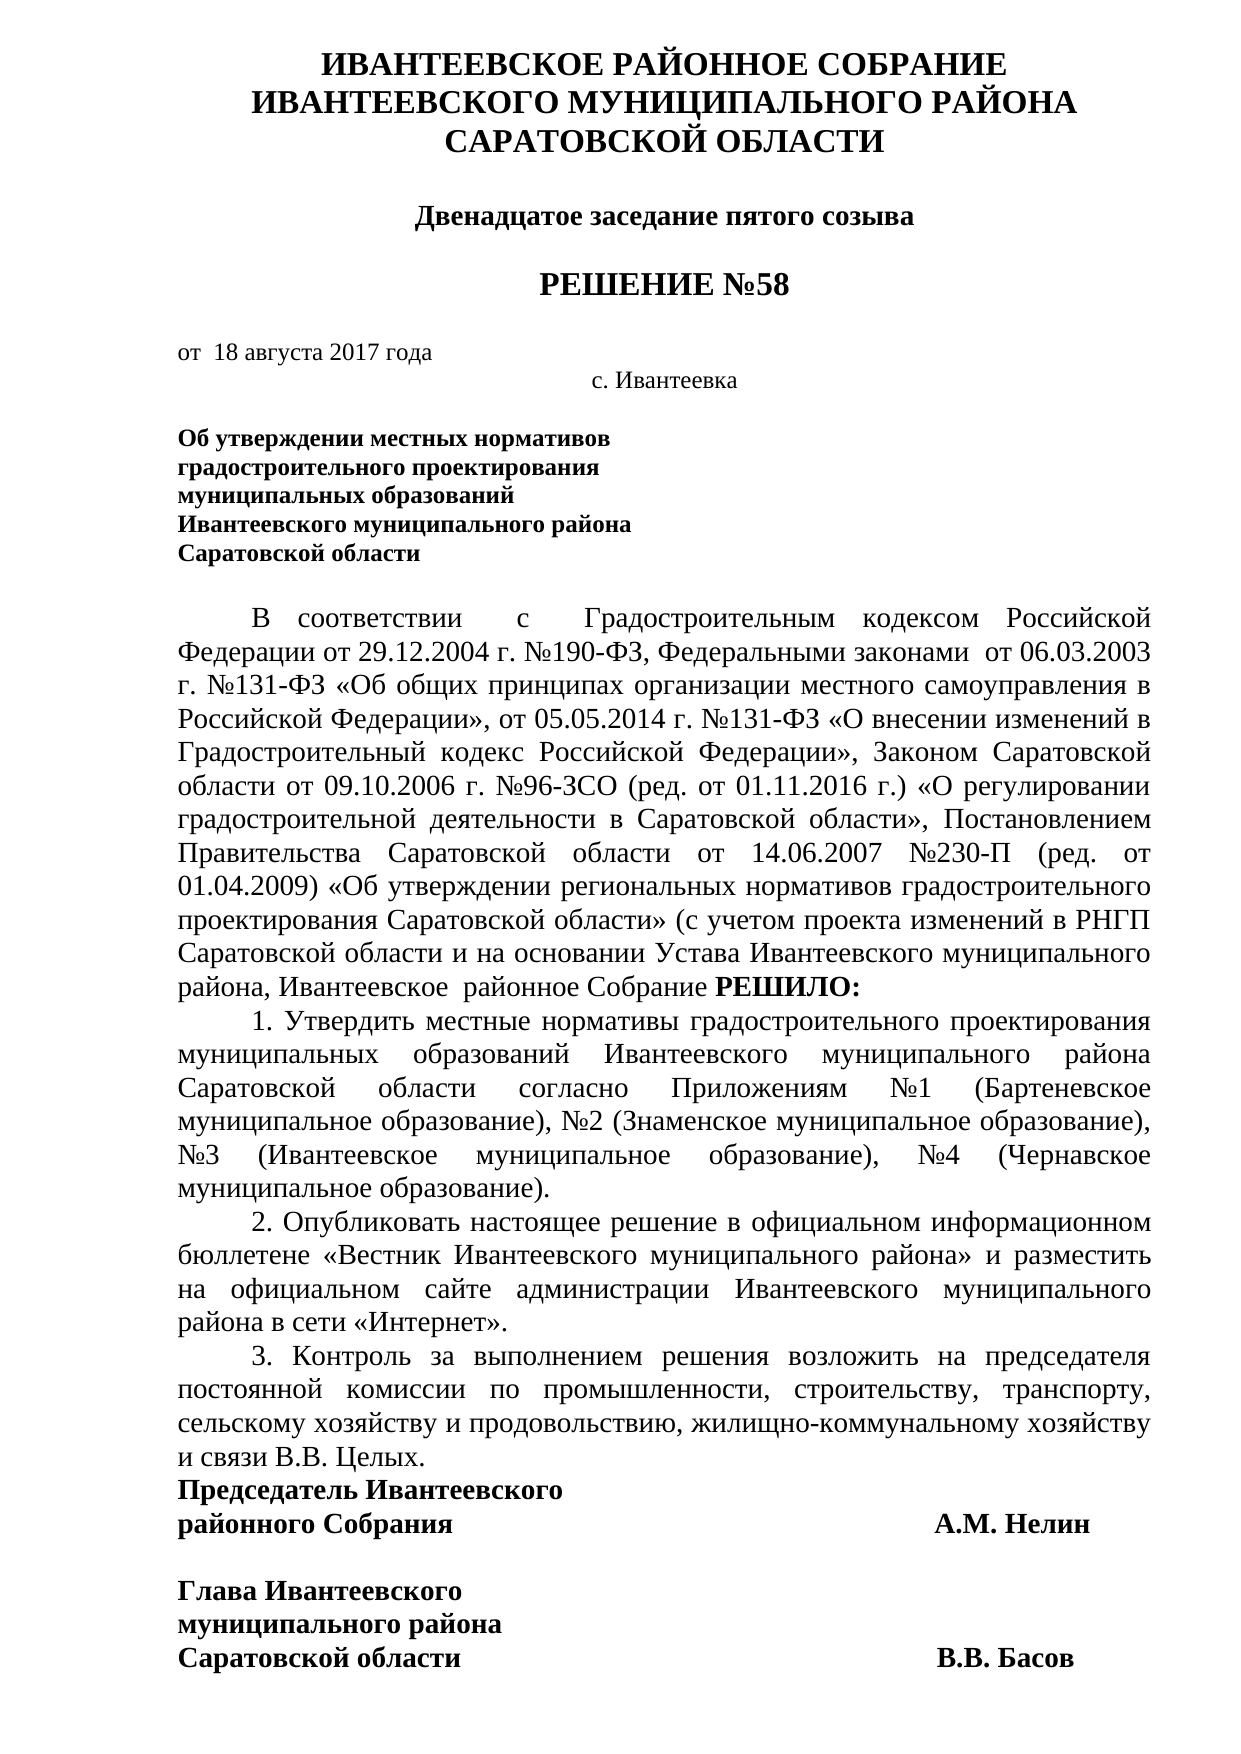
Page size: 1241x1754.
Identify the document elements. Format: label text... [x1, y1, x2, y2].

text Двенадцатое заседание пятого созыва [177, 198, 1152, 231]
text 3. Контроль за выполнением решения возложить на председателя постоянной комиссии по промышленности, строительству, транспорту, сельскому хозяйству и продовольствию, жилищно-коммунальному хозяйству и связи В.В. Целых. [177, 1338, 1152, 1472]
text Ивантеевского муниципального района [177, 509, 1152, 538]
text от 18 августа 2017 года [177, 337, 1152, 365]
text САРАТОВСКОЙ ОБЛАСТИ [177, 121, 1152, 159]
text градостроительного проектирования [177, 452, 1152, 480]
text 1. Утвердить местные нормативы градостроительного проектирования муниципальных образований Ивантеевского муниципального района Саратовской области согласно Приложениям №1 (Бартеневское муниципальное образование), №2 (Знаменское муниципальное образование), №3 (Ивантеевское муниципальное образование), №4 (Чернавское муниципальное образование). [177, 1003, 1152, 1204]
text муниципального района [177, 1606, 1152, 1640]
text РЕШЕНИЕ №58 [177, 265, 1152, 303]
text Глава Ивантеевского [177, 1573, 1152, 1606]
text ИВАНТЕЕВСКОГО МУНИЦИПАЛЬНОГО РАЙОНА [177, 83, 1152, 121]
text муниципальных образований [177, 480, 1152, 509]
text Председатель Ивантеевского [177, 1472, 1152, 1506]
text ИВАНТЕЕВСКОЕ РАЙОННОЕ СОБРАНИЕ [177, 44, 1152, 83]
text Об утверждении местных нормативов [177, 423, 1152, 452]
text Саратовской области [177, 538, 1152, 567]
text с. Ивантеевка [177, 365, 1152, 394]
text районного Собрания А.М. Нелин [177, 1506, 1152, 1539]
text Саратовской области В.В. Басов [177, 1640, 1152, 1673]
text В соответствии с Градостроительным кодексом Российской Федерации от 29.12.2004 г. №190-ФЗ, Федеральными законами от 06.03.2003 г. №131-ФЗ «Об общих принципах организации местного самоуправления в Российской Федерации», от 05.05.2014 г. №131-ФЗ «О внесении изменений в Градостроительный кодекс Российской Федерации», Законом Саратовской области от 09.10.2006 г. №96-ЗСО (ред. от 01.11.2016 г.) «О регулировании градостроительной деятельности в Саратовской области», Постановлением Правительства Саратовской области от 14.06.2007 №230-П (ред. от 01.04.2009) «Об утверждении региональных нормативов градостроительного проектирования Саратовской области» (с учетом проекта изменений в РНГП Саратовской области и на основании Устава Ивантеевского муниципального района, Ивантеевское районное Собрание РЕШИЛО: [177, 600, 1152, 1003]
text 2. Опубликовать настоящее решение в официальном информационном бюллетене «Вестник Ивантеевского муниципального района» и разместить на официальном сайте администрации Ивантеевского муниципального района в сети «Интернет». [177, 1204, 1152, 1338]
